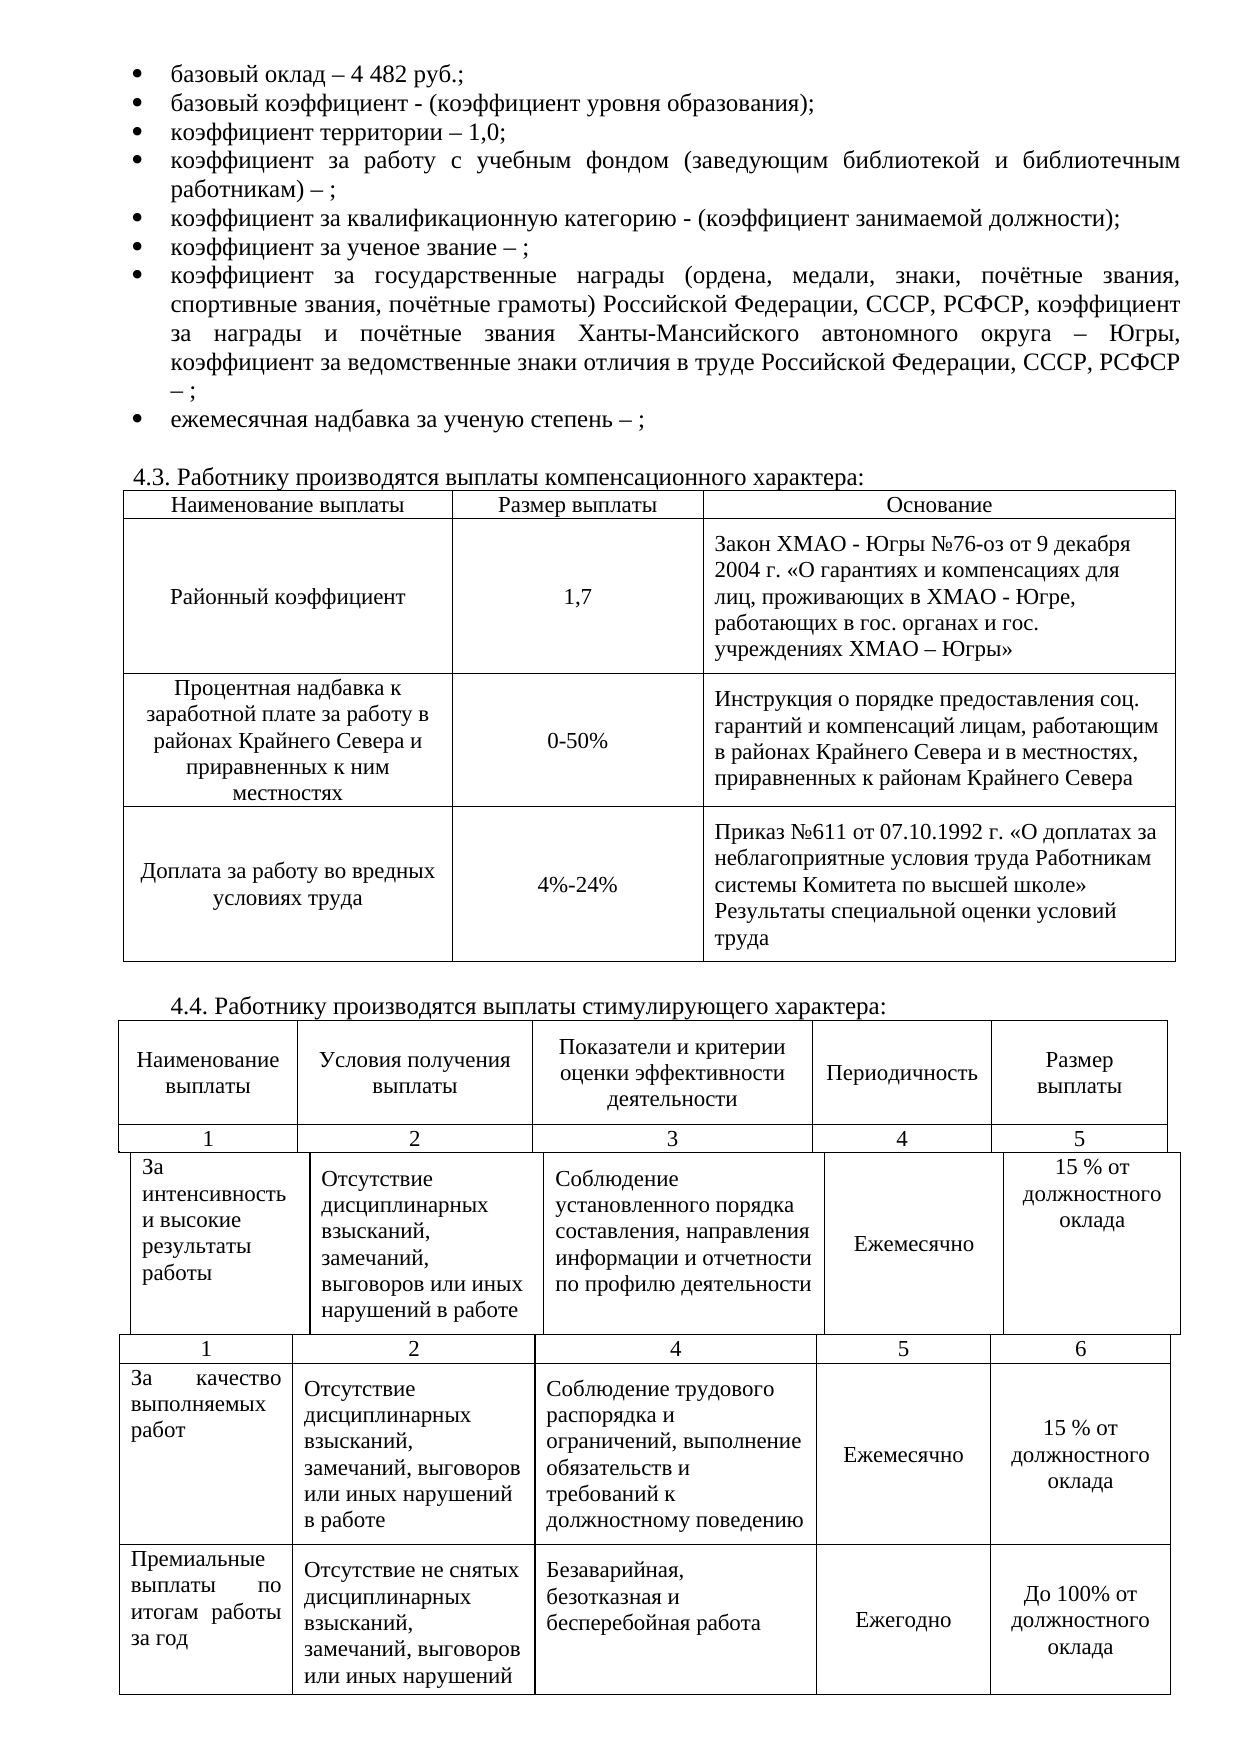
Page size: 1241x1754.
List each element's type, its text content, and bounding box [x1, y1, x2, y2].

table_cell 3 [533, 1125, 812, 1152]
table_cell Закон ХМАО - Югры №76-оз от 9 декабря 2004 г. «О гарантиях и компенсациях для лиц, проживающих в ХМАО - Югре, работающих в гос. органах и гос. учреждениях ХМАО – Югры» [704, 519, 1175, 673]
table_cell 5 [992, 1125, 1167, 1152]
table_cell Районный коэффициент [124, 519, 452, 673]
list базовый коэффициент - (коэффициент уровня образования); [133, 88, 1181, 117]
table_header Показатели и критерии оценки эффективности деятельности [533, 1021, 812, 1124]
table_cell 4 [536, 1335, 816, 1362]
table_cell 4%-24% [453, 807, 703, 961]
table_header Размер выплаты [992, 1021, 1167, 1124]
list коэффициент за квалификационную категорию - (коэффициент занимаемой должности); [133, 203, 1181, 232]
table_cell 15 % от должностного оклада [1004, 1153, 1180, 1334]
table_cell 4 [813, 1125, 991, 1152]
list базовый оклад – 4 482 руб.; [133, 59, 1181, 88]
table_cell Ежемесячно [825, 1153, 1003, 1334]
table_header Наименование выплаты [124, 491, 452, 518]
table_cell 5 [817, 1335, 990, 1362]
table_cell Приказ №611 от 07.10.1992 г. «О доплатах за неблагоприятные условия труда Работникам системы Комитета по высшей школе» Результаты специальной оценки условий труда [704, 807, 1175, 961]
text 4.3. Работнику производятся выплаты компенсационного характера: [133, 462, 1181, 490]
table_cell Инструкция о порядке предоставления соц. гарантий и компенсаций лицам, работающим в районах Крайнего Севера и в местностях, приравненных к районам Крайнего Севера [704, 674, 1175, 806]
table_cell Соблюдение установленного порядка составления, направления информации и отчетности по профилю деятельности [544, 1153, 824, 1334]
list 4.4. Работнику производятся выплаты стимулирующего характера: [170, 991, 1181, 1020]
table_cell Ежемесячно [817, 1364, 990, 1544]
table_cell За качество выполняемых работ [120, 1364, 292, 1544]
table_cell 1 [119, 1125, 297, 1152]
table_header Размер выплаты [453, 491, 703, 518]
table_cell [293, 1545, 534, 1694]
table_cell 1,7 [453, 519, 703, 673]
table_header Условия получения выплаты [298, 1021, 532, 1124]
list коэффициент территории – 1,0; [133, 117, 1181, 145]
table_cell Ежегодно [817, 1545, 990, 1694]
table_cell Соблюдение трудового распорядка и ограничений, выполнение обязательств и требований к должностному поведению [536, 1364, 816, 1544]
table_cell Доплата за работу во вредных условиях труда [124, 807, 452, 961]
list коэффициент за ученое звание – ; [133, 232, 1181, 260]
table_cell 1 [120, 1335, 292, 1362]
table_header Периодичность [813, 1021, 991, 1124]
list коэффициент за государственные награды (ордена, медали, знаки, почётные звания, спортивные звания, почётные грамоты) Российской Федерации, СССР, РСФСР, коэффициент за награды и почётные звания Ханты-Мансийского автономного округа – Югры, коэффициент за ведомственные знаки отличия в труде Российской Федерации, СССР, РСФСР – ; [133, 260, 1181, 404]
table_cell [991, 1545, 1170, 1694]
table_header Наименование выплаты [119, 1021, 297, 1124]
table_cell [536, 1545, 816, 1694]
table_cell 0-50% [453, 674, 703, 806]
table_cell Отсутствие дисциплинарных взысканий, замечаний, выговоров или иных нарушений в работе [293, 1364, 534, 1544]
list ежемесячная надбавка за ученую степень – ; [133, 404, 1181, 433]
table_cell 2 [298, 1125, 532, 1152]
table_cell Процентная надбавка к заработной плате за работу в районах Крайнего Севера и приравненных к ним местностях [124, 674, 452, 806]
table_cell За интенсивность и высокие результаты работы [131, 1153, 309, 1334]
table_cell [120, 1545, 292, 1694]
table_cell 15 % от должностного оклада [991, 1364, 1170, 1544]
table_cell 6 [991, 1335, 1170, 1362]
table_cell Отсутствие дисциплинарных взысканий, замечаний, выговоров или иных нарушений в работе [311, 1153, 543, 1334]
table_header Основание [704, 491, 1175, 518]
list коэффициент за работу с учебным фондом (заведующим библиотекой и библиотечным работникам) – ; [133, 145, 1181, 203]
table_cell 2 [293, 1335, 534, 1362]
